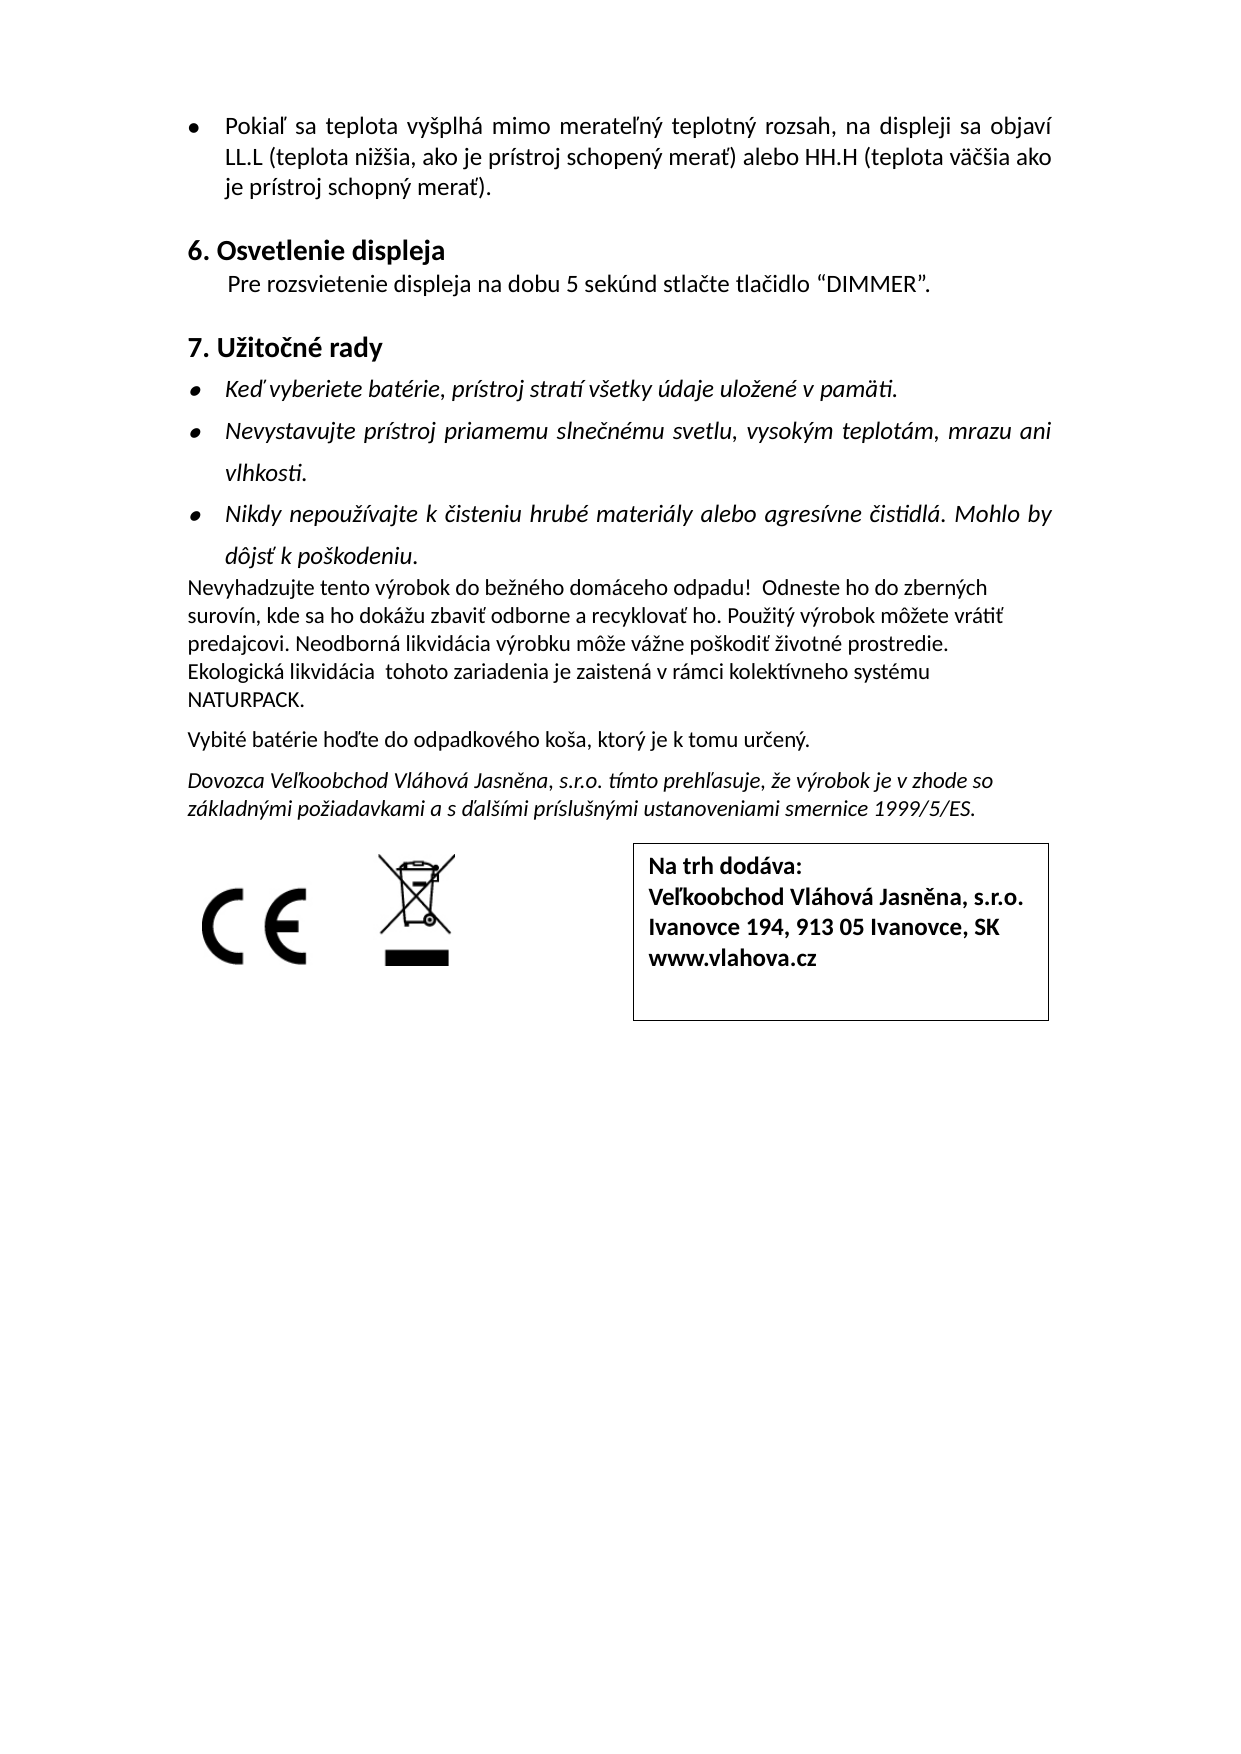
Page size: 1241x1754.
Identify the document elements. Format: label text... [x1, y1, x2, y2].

text Pre rozsvietenie displeja na dobu 5 sekúnd stlačte tlačidlo “DIMMER”. [202, 268, 1053, 298]
list Nikdy nepoužívajte k čisteniu hrubé materiály alebo agresívne čistidlá. Mohlo by dôjsť k poškodeniu. [187, 489, 1053, 573]
picture [202, 854, 455, 966]
text Vybité batérie hoďte do odpadkového koša, ktorý je k tomu určený. [187, 726, 1050, 753]
list Pokiaľ sa teplota vyšplhá mimo merateľný teplotný rozsah, na displeji sa objaví LL.L (teplota nižšia, ako je prístroj schopený merať) alebo HH.H (teplota väčšia ako je prístroj schopný merať). [187, 110, 1053, 202]
list Keď vyberiete batérie, prístroj stratí všetky údaje uložené v pamäti. [187, 364, 1053, 406]
list Nevystavujte prístroj priamemu slnečnému svetlu, vysokým teplotám, mrazu ani vlhkosti. [187, 406, 1053, 489]
text 6. Osvetlenie displeja [187, 232, 1053, 268]
text Nevyhadzujte tento výrobok do bežného domáceho odpadu! Odneste ho do zberných surovín, kde sa ho dokážu zbaviť odborne a recyklovať ho. Použitý výrobok môžete vrátiť predajcovi. Neodborná likvidácia výrobku môže vážne poškodiť životné prostredie. Ekologická likvidácia tohoto zariadenia je zaistená v rámci kolektívneho systému NATURPACK. [187, 573, 1050, 713]
text Dovozca Veľkoobchod Vláhová Jasněna, s.r.o. tímto prehľasuje, že výrobok je v zhode so základnými požiadavkami a s ďalšími príslušnými ustanoveniami smernice 1999/5/ES. [187, 766, 1050, 822]
text 7. Užitočné rady [187, 329, 1053, 364]
